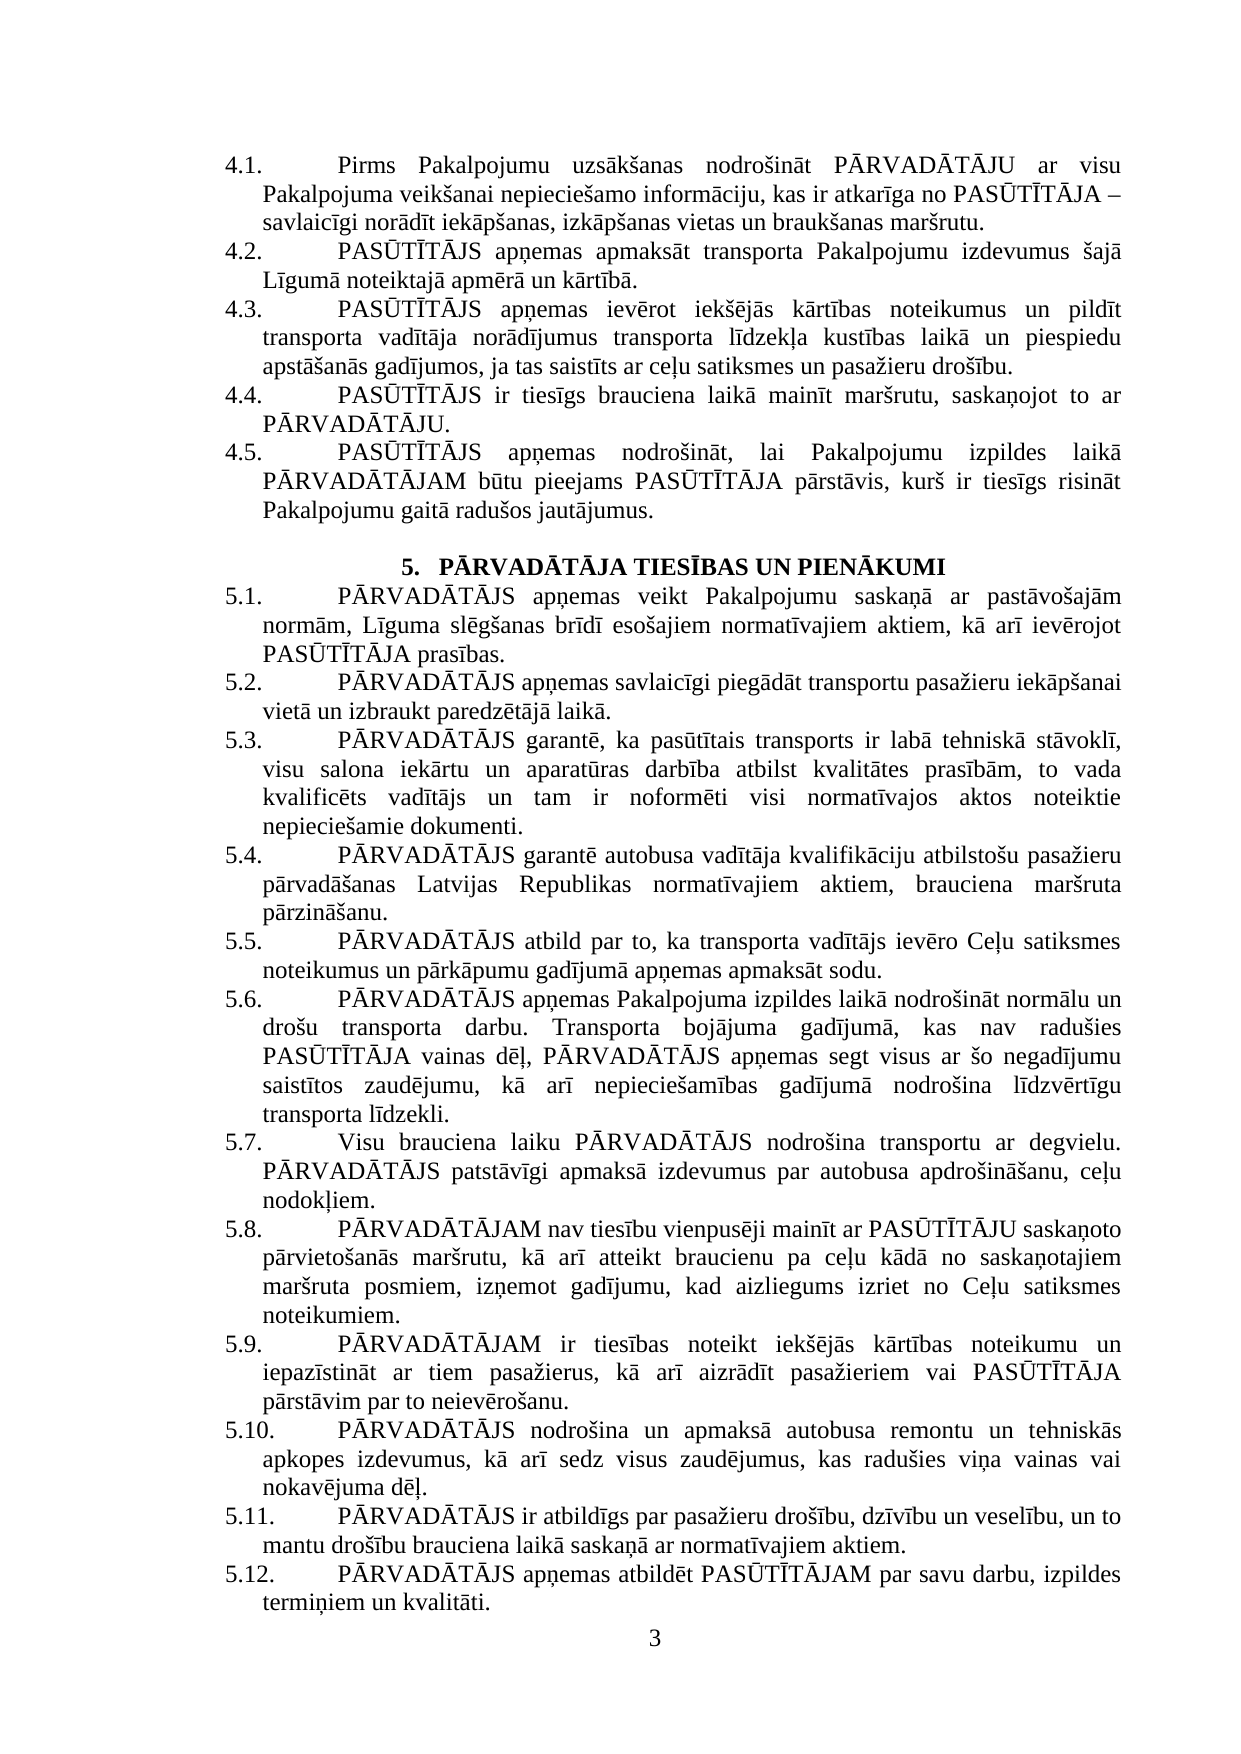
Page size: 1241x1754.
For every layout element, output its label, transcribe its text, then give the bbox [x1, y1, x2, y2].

list PASŪTĪTĀJS apņemas apmaksāt transporta Pakalpojumu izdevumus šajā Līgumā noteiktajā apmērā un kārtībā. [225, 236, 1122, 294]
list PĀRVADĀTĀJS apņemas savlaicīgi piegādāt transportu pasažieru iekāpšanai vietā un izbraukt paredzētājā laikā. [225, 667, 1122, 725]
list PĀRVADĀTĀJAM ir tiesības noteikt iekšējās kārtības noteikumu un iepazīstināt ar tiem pasažierus, kā arī aizrādīt pasažieriem vai PASŪTĪTĀJA pārstāvim par to neievērošanu. [225, 1329, 1122, 1415]
list Pirms Pakalpojumu uzsākšanas nodrošināt PĀRVADĀTĀJU ar visu Pakalpojuma veikšanai nepieciešamo informāciju, kas ir atkarīga no PASŪTĪTĀJA – savlaicīgi norādīt iekāpšanas, izkāpšanas vietas un braukšanas maršrutu. [225, 150, 1122, 236]
list PASŪTĪTĀJS ir tiesīgs brauciena laikā mainīt maršrutu, saskaņojot to ar PĀRVADĀTĀJU. [225, 380, 1122, 437]
list PASŪTĪTĀJS apņemas ievērot iekšējās kārtības noteikumus un pildīt transporta vadītāja norādījumus transporta līdzekļa kustības laikā un piespiedu apstāšanās gadījumos, ja tas saistīts ar ceļu satiksmes un pasažieru drošību. [225, 294, 1122, 380]
list PĀRVADĀTĀJS atbild par to, ka transporta vadītājs ievēro Ceļu satiksmes noteikumus un pārkāpumu gadījumā apņemas apmaksāt sodu. [225, 926, 1122, 984]
list PĀRVADĀTĀJS nodrošina un apmaksā autobusa remontu un tehniskās apkopes izdevumus, kā arī sedz visus zaudējumus, kas radušies viņa vainas vai nokavējuma dēļ. [225, 1415, 1122, 1501]
list PĀRVADĀTĀJS ir atbildīgs par pasažieru drošību, dzīvību un veselību, un to mantu drošību brauciena laikā saskaņā ar normatīvajiem aktiem. [225, 1501, 1122, 1559]
list PASŪTĪTĀJS apņemas nodrošināt, lai Pakalpojumu izpildes laikā PĀRVADĀTĀJAM būtu pieejams PASŪTĪTĀJA pārstāvis, kurš ir tiesīgs risināt Pakalpojumu gaitā radušos jautājumus. [225, 437, 1122, 524]
list PĀRVADĀTĀJS apņemas atbildēt PASŪTĪTĀJAM par savu darbu, izpildes termiņiem un kvalitāti. [225, 1559, 1122, 1616]
list PĀRVADĀTĀJS garantē autobusa vadītāja kvalifikāciju atbilstošu pasažieru pārvadāšanas Latvijas Republikas normatīvajiem aktiem, brauciena maršruta pārzināšanu. [225, 840, 1122, 926]
list PĀRVADĀTĀJS apņemas Pakalpojuma izpildes laikā nodrošināt normālu un drošu transporta darbu. Transporta bojājuma gadījumā, kas nav radušies PASŪTĪTĀJA vainas dēļ, PĀRVADĀTĀJS apņemas segt visus ar šo negadījumu saistītos zaudējumu, kā arī nepieciešamības gadījumā nodrošina līdzvērtīgu transporta līdzekli. [225, 984, 1122, 1127]
list PĀRVADĀTĀJS garantē, ka pasūtītais transports ir labā tehniskā stāvoklī, visu salona iekārtu un aparatūras darbība atbilst kvalitātes prasībām, to vada kvalificēts vadītājs un tam ir noformēti visi normatīvajos aktos noteiktie nepieciešamie dokumenti. [225, 725, 1122, 840]
list Visu brauciena laiku PĀRVADĀTĀJS nodrošina transportu ar degvielu. PĀRVADĀTĀJS patstāvīgi apmaksā izdevumus par autobusa apdrošināšanu, ceļu nodokļiem. [225, 1127, 1122, 1214]
list PĀRVADĀTĀJAM nav tiesību vienpusēji mainīt ar PASŪTĪTĀJU saskaņoto pārvietošanās maršrutu, kā arī atteikt braucienu pa ceļu kādā no saskaņotajiem maršruta posmiem, izņemot gadījumu, kad aizliegums izriet no Ceļu satiksmes noteikumiem. [225, 1214, 1122, 1329]
list PĀRVADĀTĀJA TIESĪBAS UN PIENĀKUMI [225, 552, 1122, 581]
list PĀRVADĀTĀJS apņemas veikt Pakalpojumu saskaņā ar pastāvošajām normām, Līguma slēgšanas brīdī esošajiem normatīvajiem aktiem, kā arī ievērojot PASŪTĪTĀJA prasības. [225, 581, 1122, 667]
